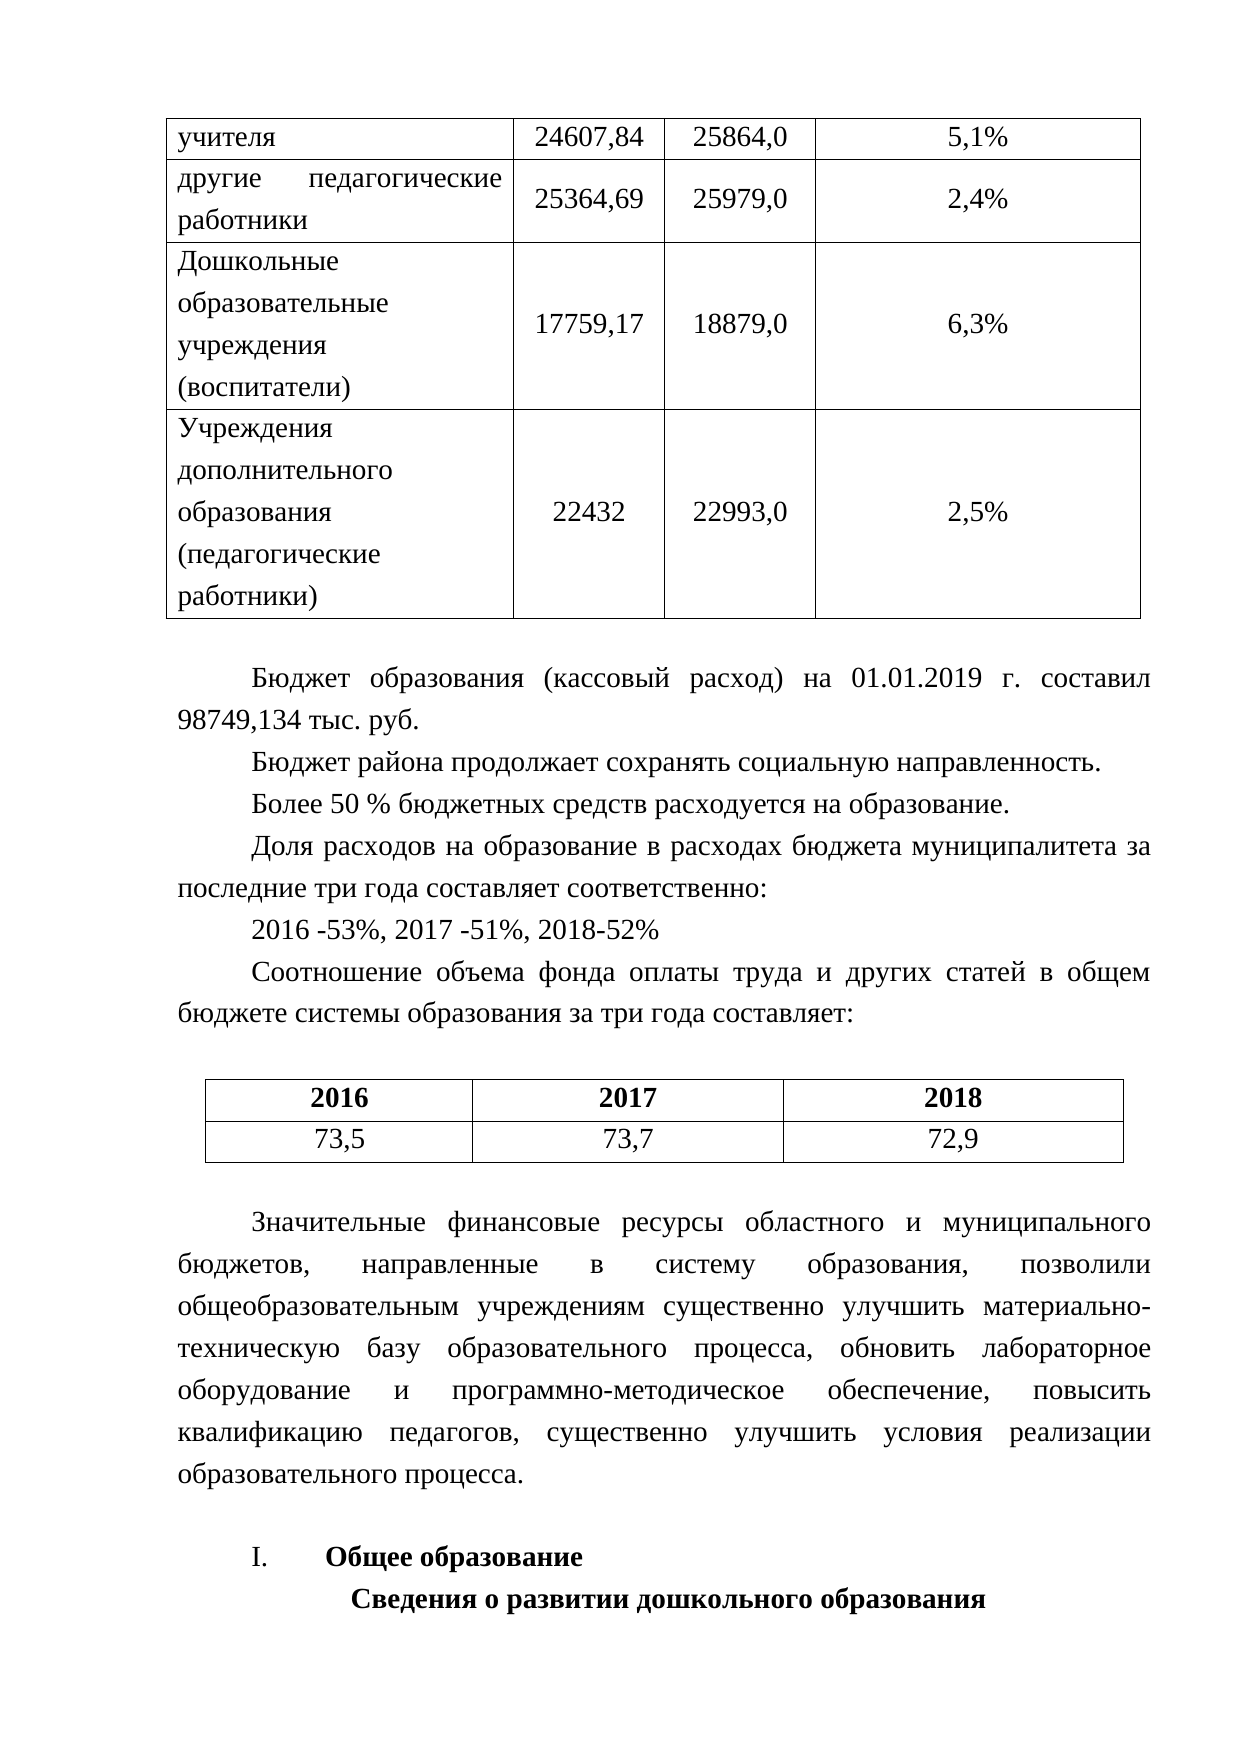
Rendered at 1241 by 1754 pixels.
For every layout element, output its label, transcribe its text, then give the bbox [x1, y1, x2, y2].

text 2016 -53%, 2017 -51%, 2018-52% [177, 912, 1152, 945]
table_cell 73,7 [473, 1122, 783, 1162]
text Более 50 % бюджетных средств расходуется на образование. [177, 786, 1152, 820]
table_cell Дошкольные образовательные учреждения (воспитатели) [167, 243, 513, 409]
table_cell 25979,0 [665, 160, 815, 242]
table_cell 18879,0 [665, 243, 815, 409]
table_cell 2,4% [816, 160, 1140, 242]
text Доля расходов на образование в расходах бюджета муниципалитета за последние три года составляет соответственно: [177, 828, 1152, 903]
table_cell 22432 [514, 410, 664, 618]
table_header 2017 [473, 1080, 783, 1121]
table_header 2016 [206, 1080, 472, 1121]
table_cell 22993,0 [665, 410, 815, 618]
table_cell 25364,69 [514, 160, 664, 242]
table_cell 6,3% [816, 243, 1140, 409]
table_cell 72,9 [784, 1122, 1123, 1162]
table_cell Учреждения дополнительного образования (педагогические работники) [167, 410, 513, 618]
list Общее образование [177, 1539, 1152, 1573]
table_header 2018 [784, 1080, 1123, 1121]
text Значительные финансовые ресурсы областного и муниципального бюджетов, направленные в систему образования, позволили общеобразовательным учреждениям существенно улучшить материально-техническую базу образовательного процесса, обновить лабораторное оборудование и программно-методическое обеспечение, повысить квалификацию педагогов, существенно улучшить условия реализации образовательного процесса. [177, 1204, 1152, 1489]
table_cell 2,5% [816, 410, 1140, 618]
text Бюджет района продолжает сохранять социальную направленность. [177, 744, 1152, 778]
text Бюджет образования (кассовый расход) на 01.01.2019 г. составил 98749,134 тыс. руб. [177, 661, 1152, 736]
table_cell другие педагогические работники [167, 160, 513, 242]
table_cell 5,1% [816, 119, 1140, 159]
table_cell 73,5 [206, 1122, 472, 1162]
text Соотношение объема фонда оплаты труда и других статей в общем бюджете системы образования за три года составляет: [177, 954, 1152, 1029]
text Сведения о развитии дошкольного образования [185, 1581, 1152, 1615]
table_cell 25864,0 [665, 119, 815, 159]
table_cell 24607,84 [514, 119, 664, 159]
table_cell 17759,17 [514, 243, 664, 409]
table_cell учителя [167, 119, 513, 159]
